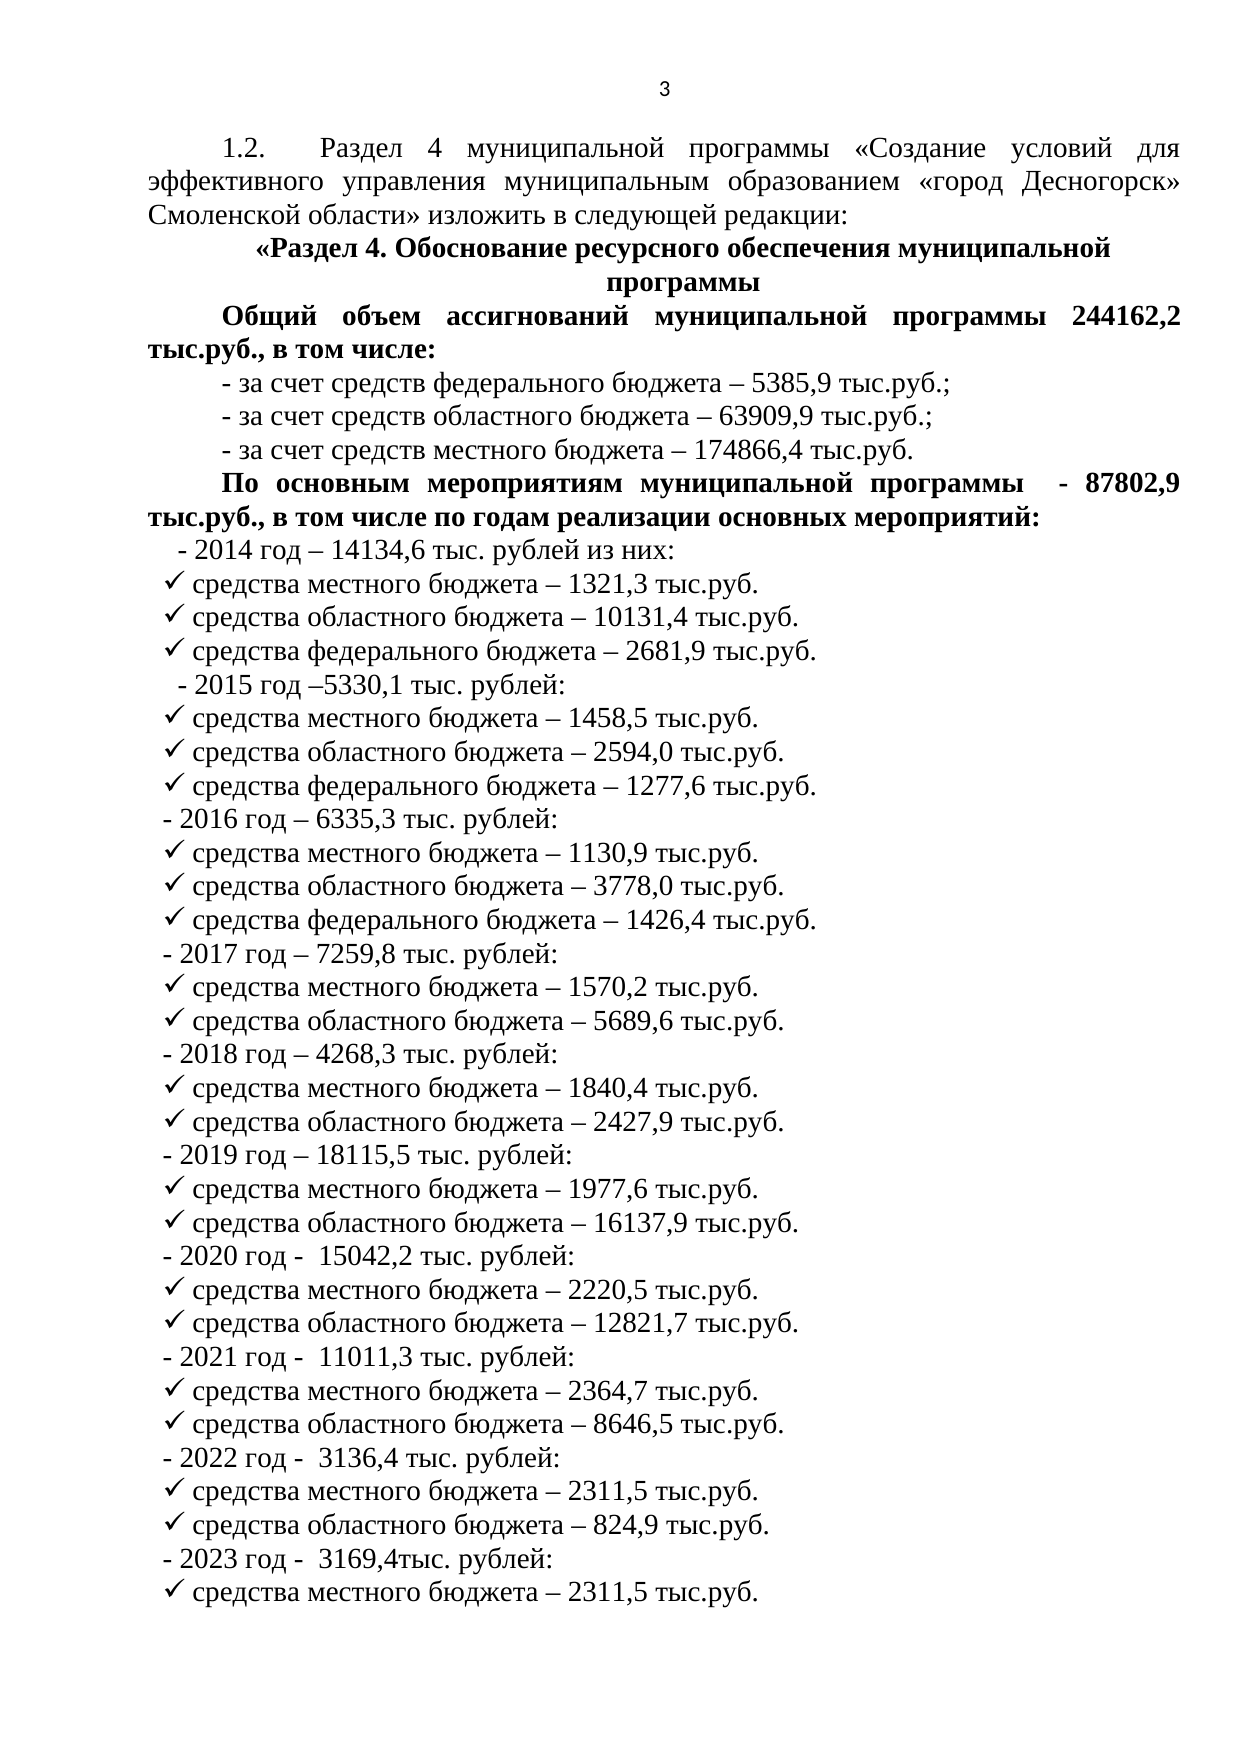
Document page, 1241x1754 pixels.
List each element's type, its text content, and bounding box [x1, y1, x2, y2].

text «Раздел 4. Обоснование ресурсного обеспечения муниципальной программы [185, 231, 1181, 298]
text - 2022 год - 3136,4 тыс. рублей: [148, 1440, 1181, 1473]
list средства федерального бюджета – 1426,4 тыс.руб. [148, 902, 1181, 936]
text - за счет средств областного бюджета – 63909,9 тыс.руб.; [148, 398, 1181, 432]
text - 2017 год – 7259,8 тыс. рублей: [148, 936, 1181, 969]
list средства областного бюджета – 2427,9 тыс.руб. [148, 1104, 1181, 1137]
list средства федерального бюджета – 2681,9 тыс.руб. [148, 633, 1181, 667]
text - 2021 год - 11011,3 тыс. рублей: [148, 1339, 1181, 1373]
list средства областного бюджета – 16137,9 тыс.руб. [148, 1205, 1181, 1238]
text Общий объем ассигнований муниципальной программы 244162,2 тыс.руб., в том числе: [148, 298, 1181, 365]
text - 2016 год – 6335,3 тыс. рублей: [148, 801, 1181, 835]
text - 2023 год - 3169,4тыс. рублей: [148, 1541, 1181, 1574]
list средства федерального бюджета – 1277,6 тыс.руб. [148, 768, 1181, 801]
text - за счет средств федерального бюджета – 5385,9 тыс.руб.; [148, 365, 1181, 398]
text - 2020 год - 15042,2 тыс. рублей: [148, 1238, 1181, 1272]
text - 2018 год – 4268,3 тыс. рублей: [148, 1037, 1181, 1070]
list средства местного бюджета – 1130,9 тыс.руб. [148, 835, 1181, 868]
text - 2019 год – 18115,5 тыс. рублей: [148, 1137, 1181, 1171]
list средства местного бюджета – 1570,2 тыс.руб. [148, 969, 1181, 1003]
list средства областного бюджета – 10131,4 тыс.руб. [148, 599, 1181, 633]
list средства областного бюджета – 12821,7 тыс.руб. [148, 1306, 1181, 1339]
text По основным мероприятиям муниципальной программы - 87802,9 тыс.руб., в том числе по годам реализации основных мероприятий: [148, 465, 1181, 532]
text - 2014 год – 14134,6 тыс. рублей из них: [148, 532, 1181, 566]
list средства местного бюджета – 2311,5 тыс.руб. [148, 1574, 1181, 1608]
list средства местного бюджета – 1840,4 тыс.руб. [148, 1070, 1181, 1104]
text - за счет средств местного бюджета – 174866,4 тыс.руб. [148, 432, 1181, 465]
list средства местного бюджета – 2311,5 тыс.руб. [148, 1473, 1181, 1507]
list средства областного бюджета – 824,9 тыс.руб. [148, 1507, 1181, 1541]
list средства областного бюджета – 2594,0 тыс.руб. [148, 734, 1181, 768]
text - 2015 год –5330,1 тыс. рублей: [148, 667, 1181, 700]
list Раздел 4 муниципальной программы «Создание условий для эффективного управления муниципальным образованием «город Десногорск» Смоленской области» изложить в следующей редакции: [148, 130, 1181, 231]
list средства местного бюджета – 2364,7 тыс.руб. [148, 1373, 1181, 1406]
list средства местного бюджета – 1458,5 тыс.руб. [148, 700, 1181, 734]
list средства областного бюджета – 5689,6 тыс.руб. [148, 1003, 1181, 1037]
list средства областного бюджета – 3778,0 тыс.руб. [148, 868, 1181, 902]
list средства местного бюджета – 2220,5 тыс.руб. [148, 1272, 1181, 1306]
list средства местного бюджета – 1977,6 тыс.руб. [148, 1171, 1181, 1205]
list средства местного бюджета – 1321,3 тыс.руб. [148, 566, 1181, 599]
list средства областного бюджета – 8646,5 тыс.руб. [148, 1406, 1181, 1440]
